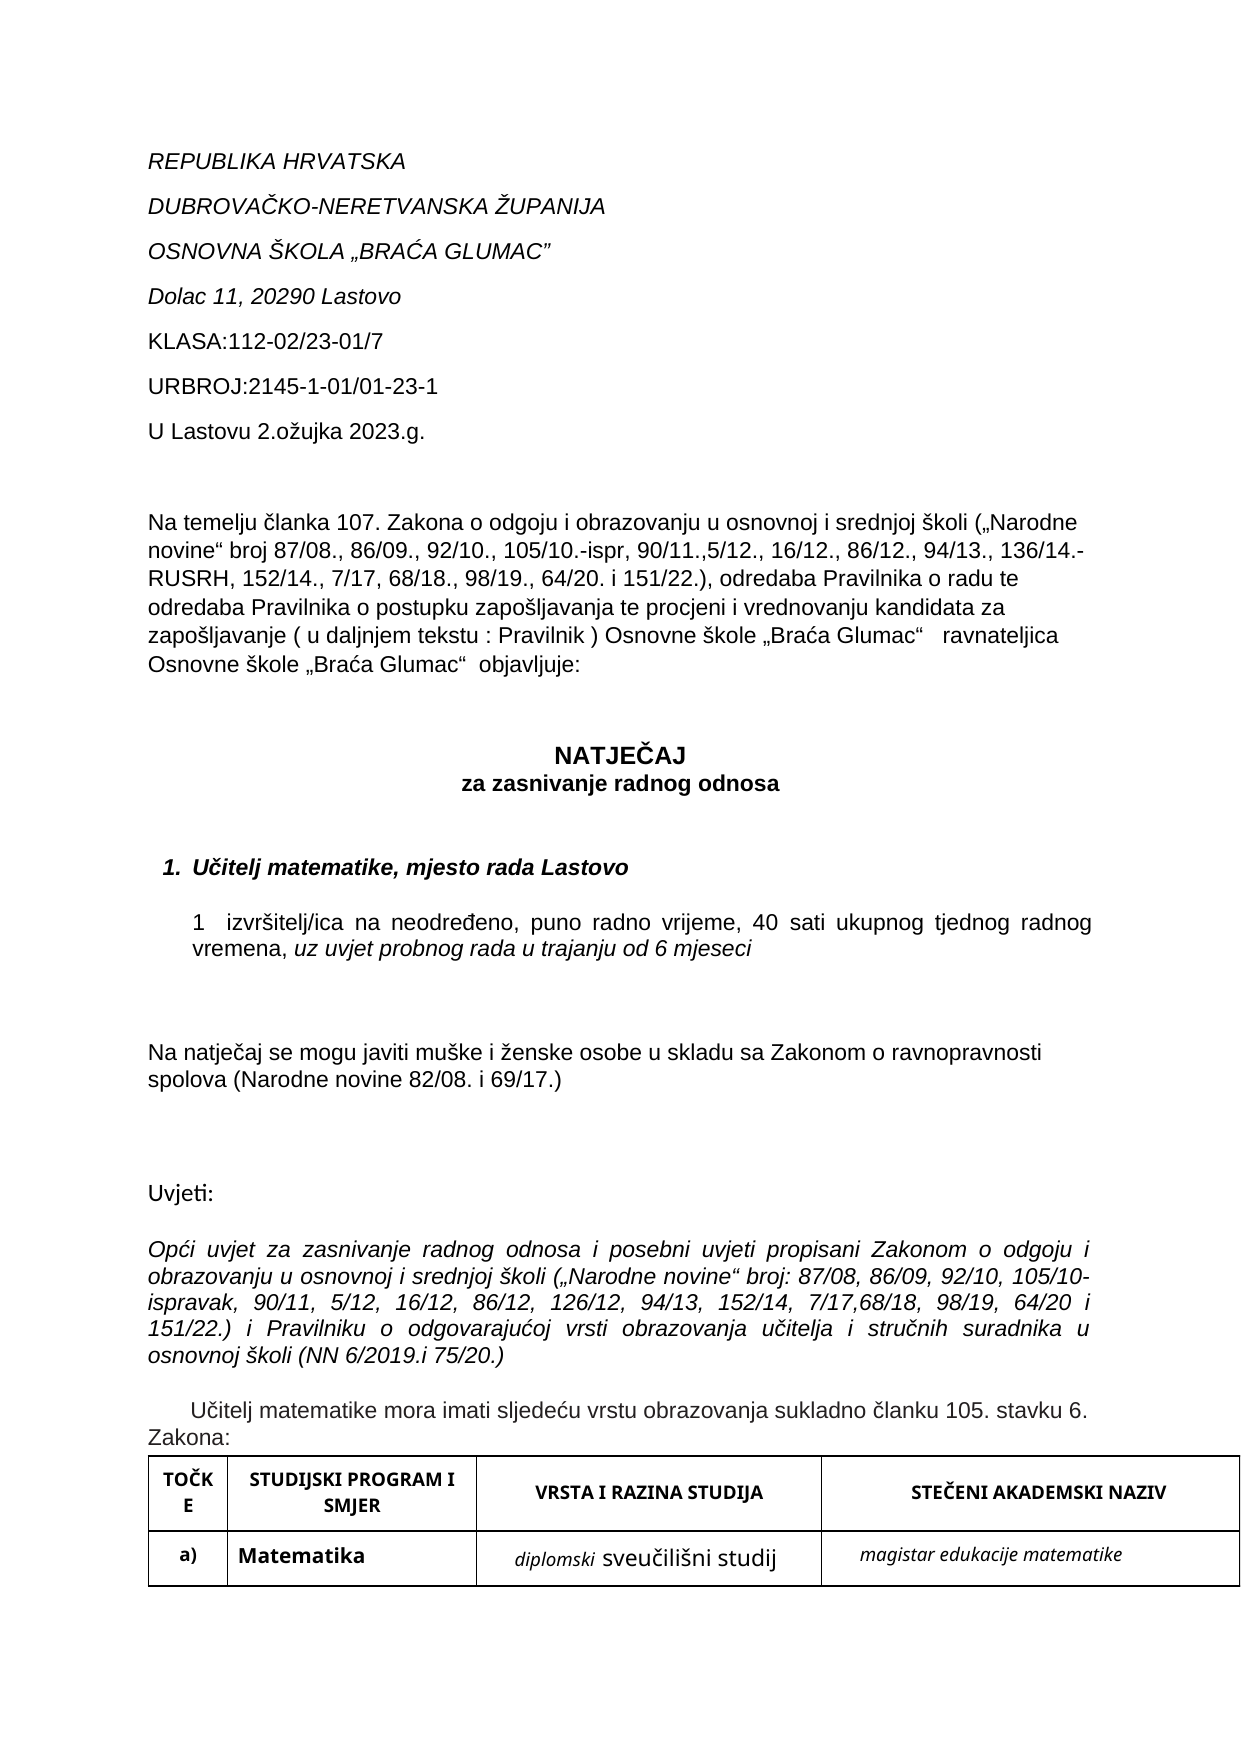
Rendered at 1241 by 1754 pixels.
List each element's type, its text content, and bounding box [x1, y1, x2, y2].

text Učitelj matematike mora imati sljedeću vrstu obrazovanja sukladno članku 105. stavku 6. Zakona: [148, 1397, 1093, 1450]
text Dolac 11, 20290 Lastovo [148, 283, 1093, 309]
table_header STEČENI AKADEMSKI NAZIV [822, 1457, 1239, 1530]
text OSNOVNA ŠKOLA „BRAĆA GLUMAC” [148, 238, 1093, 264]
text Opći uvjet za zasnivanje radnog odnosa i posebni uvjeti propisani Zakonom o odgoju i obrazovanju u osnovnoj i srednjoj školi („Narodne novine“ broj: 87/08, 86/09, 92/10, 105/10-ispravak, 90/11, 5/12, 16/12, 86/12, 126/12, 94/13, 152/14, 7/17,68/18, 98/19, 64/20 i 151/22.) i Pravilniku o odgovarajućoj vrsti obrazovanja učitelja i stručnih suradnika u osnovnoj školi (NN 6/2019.i 75/20.) [148, 1236, 1093, 1368]
text REPUBLIKA HRVATSKA [148, 148, 1093, 174]
list Učitelj matematike, mjesto rada Lastovo [162, 853, 1093, 880]
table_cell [228, 1532, 476, 1585]
text DUBROVAČKO-NERETVANSKA ŽUPANIJA [148, 193, 1093, 219]
text Na natječaj se mogu javiti muške i ženske osobe u skladu sa Zakonom o ravnopravnosti spolova (Narodne novine 82/08. i 69/17.) [148, 1039, 1093, 1092]
table_header TOČKE [149, 1457, 227, 1530]
table_cell a) [149, 1532, 227, 1585]
text 1 izvršitelj/ica na neodređeno, puno radno vrijeme, 40 sati ukupnog tjednog radnog vremena, uz uvjet probnog rada u trajanju od 6 mjeseci [192, 909, 1093, 962]
table_header VRSTA I RAZINA STUDIJA [477, 1457, 821, 1530]
text za zasnivanje radnog odnosa [148, 769, 1093, 796]
table_header STUDIJSKI PROGRAM I SMJER [228, 1457, 476, 1530]
text KLASA:112-02/23-01/7 [148, 328, 1093, 354]
text NATJEČAJ [148, 741, 1093, 769]
text U Lastovu 2.ožujka 2023.g. [148, 418, 1093, 444]
text URBROJ:2145-1-01/01-23-1 [148, 373, 1093, 399]
text Na temelju članka 107. Zakona o odgoju i obrazovanju u osnovnoj i srednjoj školi („Narodne novine“ broj 87/08., 86/09., 92/10., 105/10.-ispr, 90/11.,5/12., 16/12., 86/12., 94/13., 136/14.-RUSRH, 152/14., 7/17, 68/18., 98/19., 64/20. i 151/22.), odredaba Pravilnika o radu te odredaba Pravilnika o postupku zapošljavanja te procjeni i vrednovanju kandidata za zapošljavanje ( u daljnjem tekstu : Pravilnik ) Osnovne škole „Braća Glumac“ ravnateljica Osnovne škole „Braća Glumac“ objavljuje: [148, 508, 1093, 677]
text Uvjeti: [148, 1177, 1093, 1207]
table_cell magistar edukacije matematike [822, 1532, 1239, 1585]
table_cell diplomski sveučilišni studij [477, 1532, 821, 1585]
